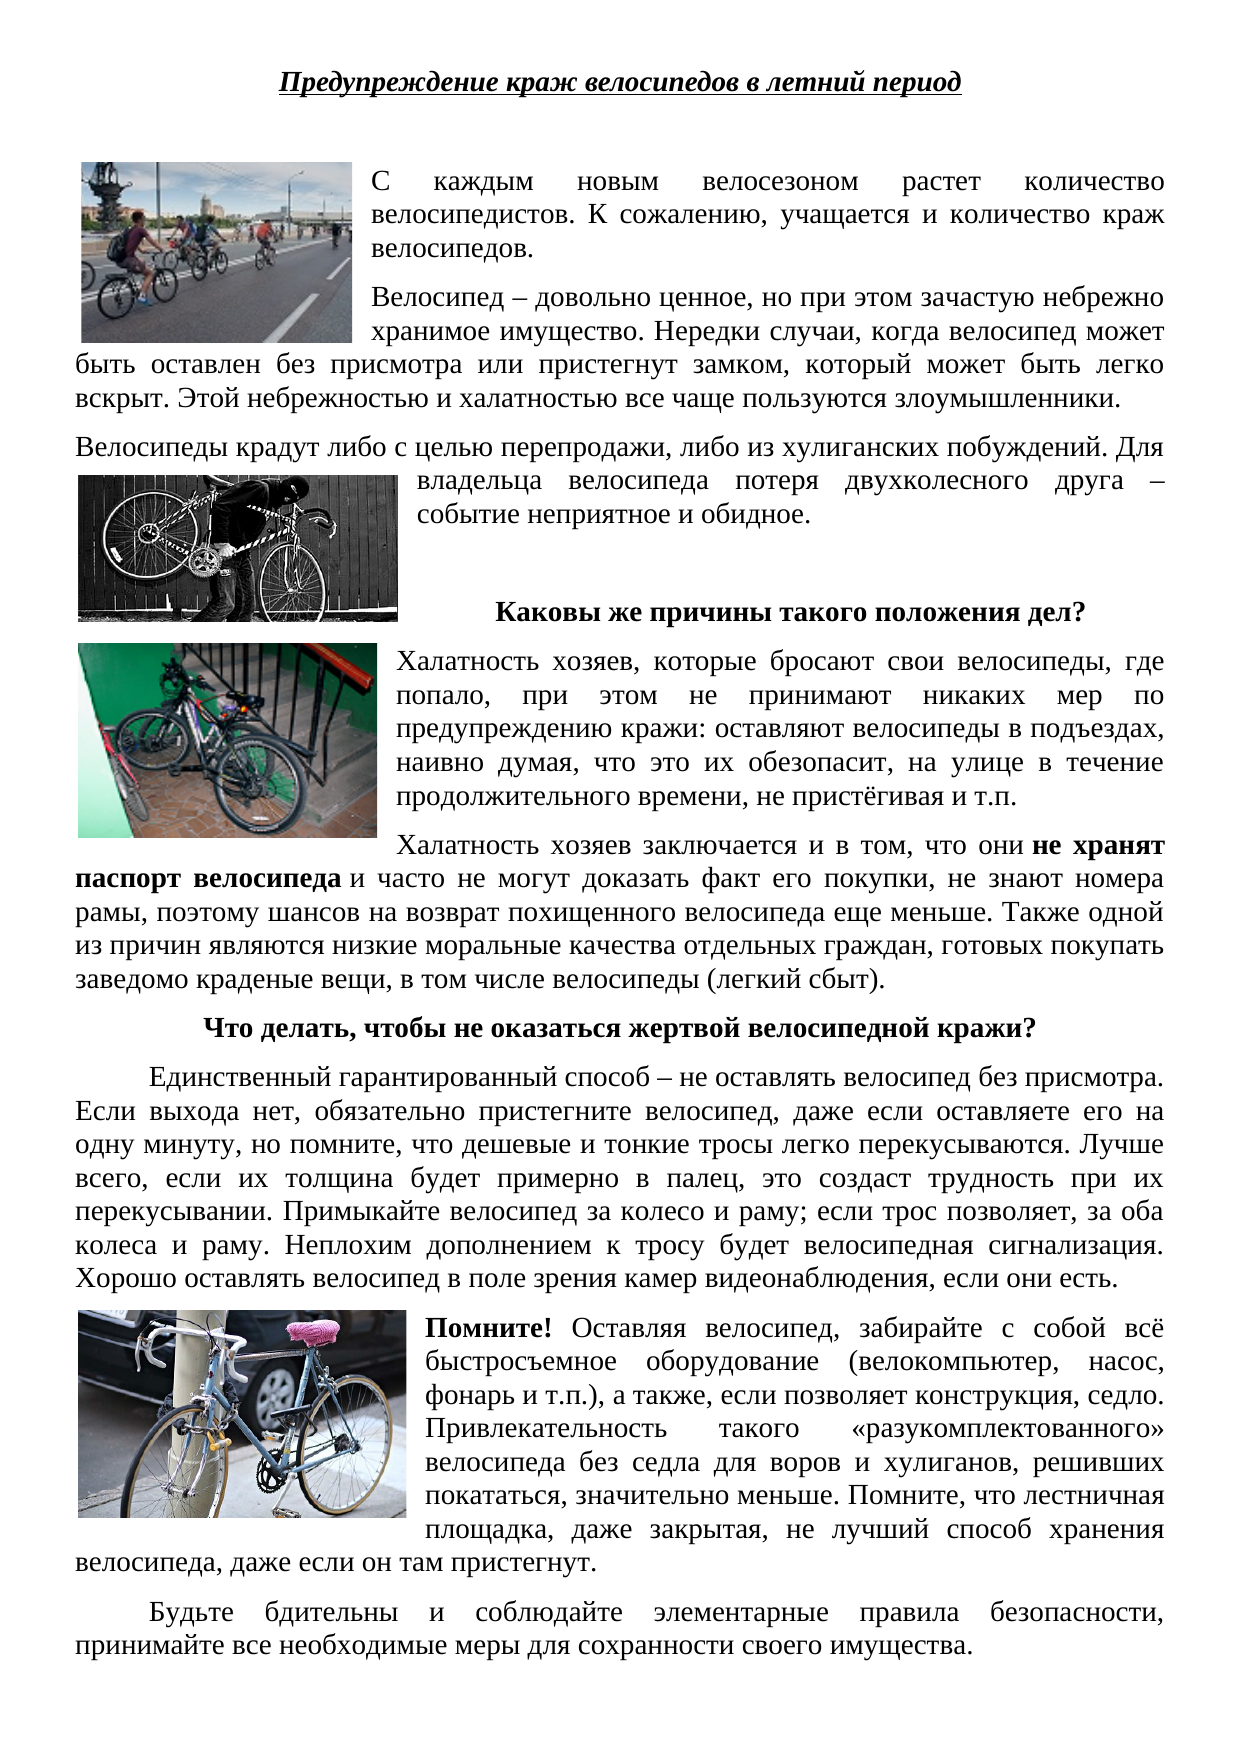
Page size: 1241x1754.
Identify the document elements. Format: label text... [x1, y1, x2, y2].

picture [78, 1310, 406, 1517]
text Халатность хозяев, которые бросают свои велосипеды, где попало, при этом не принимают никаких мер по предупреждению кражи: оставляют велосипеды в подъездах, наивно думая, что это их обезопасит, на улице в течение продолжительного времени, не пристёгивая и т.п. [378, 643, 1165, 811]
text Велосипеды крадут либо с целью перепродажи, либо из хулиганских побуждений. Для владельца велосипеда потеря двухколесного друга – событие неприятное и обидное. [75, 429, 1165, 529]
text С каждым новым велосезоном растет количество велосипедистов. К сожалению, учащается и количество краж велосипедов. [353, 163, 1165, 263]
text Каковы же причины такого положения дел? [75, 594, 1165, 628]
text Велосипед – довольно ценное, но при этом зачастую небрежно хранимое имущество. Нередки случаи, когда велосипед может быть оставлен без присмотра или пристегнут замком, который может быть легко вскрыт. Этой небрежностью и халатностью все чаще пользуются злоумышленники. [75, 279, 1165, 413]
subtitle Предупреждение краж велосипедов в летний период [75, 59, 1165, 98]
text Халатность хозяев заключается и в том, что они не хранят паспорт велосипеда и часто не могут доказать факт его покупки, не знают номера рамы, поэтому шансов на возврат похищенного велосипеда еще меньше. Также одной из причин являются низкие моральные качества отдельных граждан, готовых покупать заведомо краденые вещи, в том числе велосипеды (легкий сбыт). [75, 827, 1165, 994]
text Помните! Оставляя велосипед, забирайте с собой всё быстросъемное оборудование (велокомпьютер, насос, фонарь и т.п.), а также, если позволяет конструкция, седло. Привлекательность такого «разукомплектованного» велосипеда без седла для воров и хулиганов, решивших покататься, значительно меньше. Помните, что лестничная площадка, даже закрытая, не лучший способ хранения велосипеда, даже если он там пристегнут. [75, 1310, 1165, 1578]
text Что делать, чтобы не оказаться жертвой велосипедной кражи? [75, 1010, 1165, 1044]
picture [78, 643, 378, 838]
picture [78, 162, 353, 340]
text Единственный гарантированный способ – не оставлять велосипед без присмотра. Если выхода нет, обязательно пристегните велосипед, даже если оставляете его на одну минуту, но помните, что дешевые и тонкие тросы легко перекусываются. Лучше всего, если их толщина будет примерно в палец, это создаст трудность при их перекусывании. Примыкайте велосипед за колесо и раму; если трос позволяет, за оба колеса и раму. Неплохим дополнением к тросу будет велосипедная сигнализация. Хорошо оставлять велосипед в поле зрения камер видеонаблюдения, если они есть. [75, 1059, 1165, 1294]
text Будьте бдительны и соблюдайте элементарные правила безопасности, принимайте все необходимые меры для сохранности своего имущества. [75, 1594, 1165, 1661]
picture [78, 475, 398, 622]
